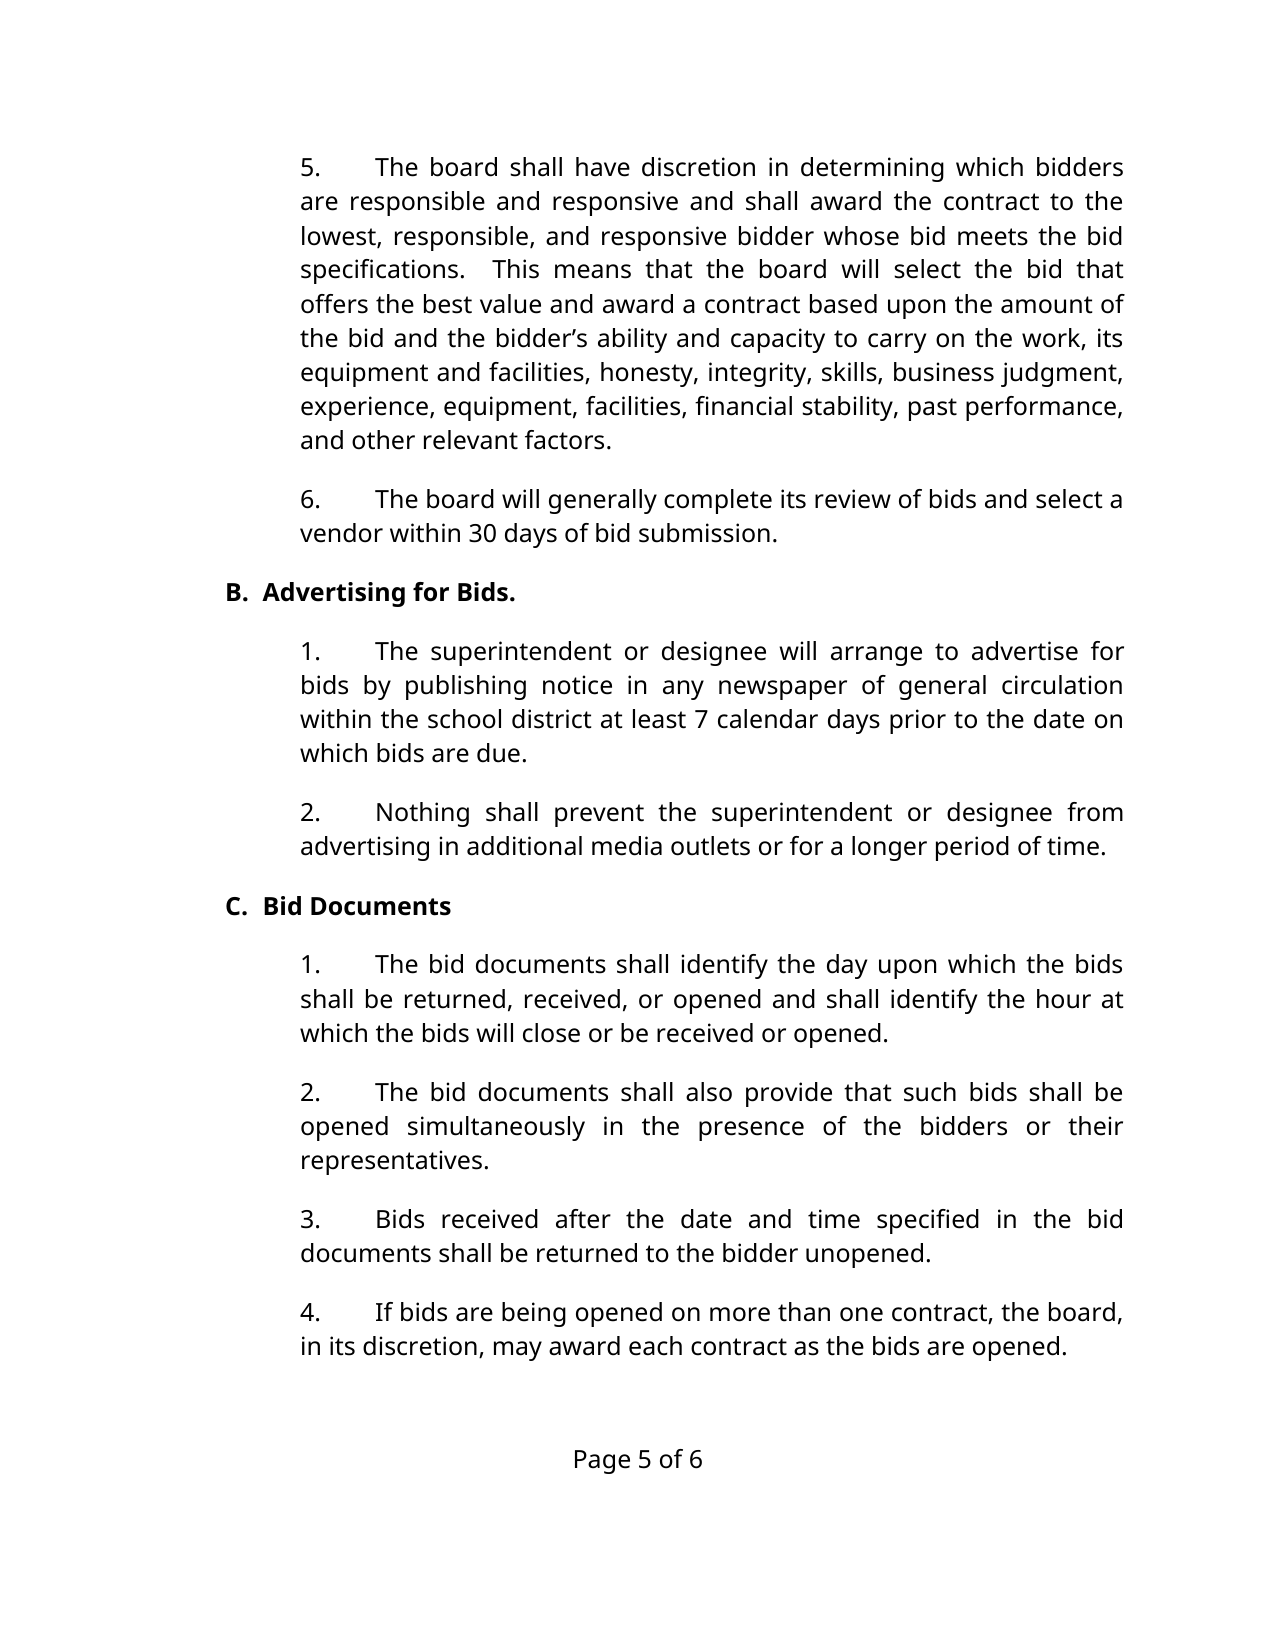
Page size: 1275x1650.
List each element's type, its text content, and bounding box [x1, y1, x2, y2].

subtitle The superintendent or designee will arrange to advertise for bids by publishing notice in any newspaper of general circulation within the school district at least 7 calendar days prior to the date on which bids are due. [300, 634, 1125, 770]
subtitle Bid Documents [225, 888, 1125, 922]
subtitle Bids received after the date and time specified in the bid documents shall be returned to the bidder unopened. [300, 1202, 1125, 1270]
subtitle The board will generally complete its review of bids and select a vendor within 30 days of bid submission. [300, 482, 1125, 550]
subtitle Nothing shall prevent the superintendent or designee from advertising in additional media outlets or for a longer period of time. [300, 795, 1125, 863]
subtitle Advertising for Bids. [225, 575, 1125, 609]
subtitle The board shall have discretion in determining which bidders are responsible and responsive and shall award the contract to the lowest, responsible, and responsive bidder whose bid meets the bid specifications. This means that the board will select the bid that offers the best value and award a contract based upon the amount of the bid and the bidder’s ability and capacity to carry on the work, its equipment and facilities, honesty, integrity, skills, business judgment, experience, equipment, facilities, financial stability, past performance, and other relevant factors. [300, 150, 1125, 457]
subtitle If bids are being opened on more than one contract, the board, in its discretion, may award each contract as the bids are opened. [300, 1295, 1125, 1363]
subtitle The bid documents shall identify the day upon which the bids shall be returned, received, or opened and shall identify the hour at which the bids will close or be received or opened. [300, 947, 1125, 1049]
subtitle The bid documents shall also provide that such bids shall be opened simultaneously in the presence of the bidders or their representatives. [300, 1074, 1125, 1177]
